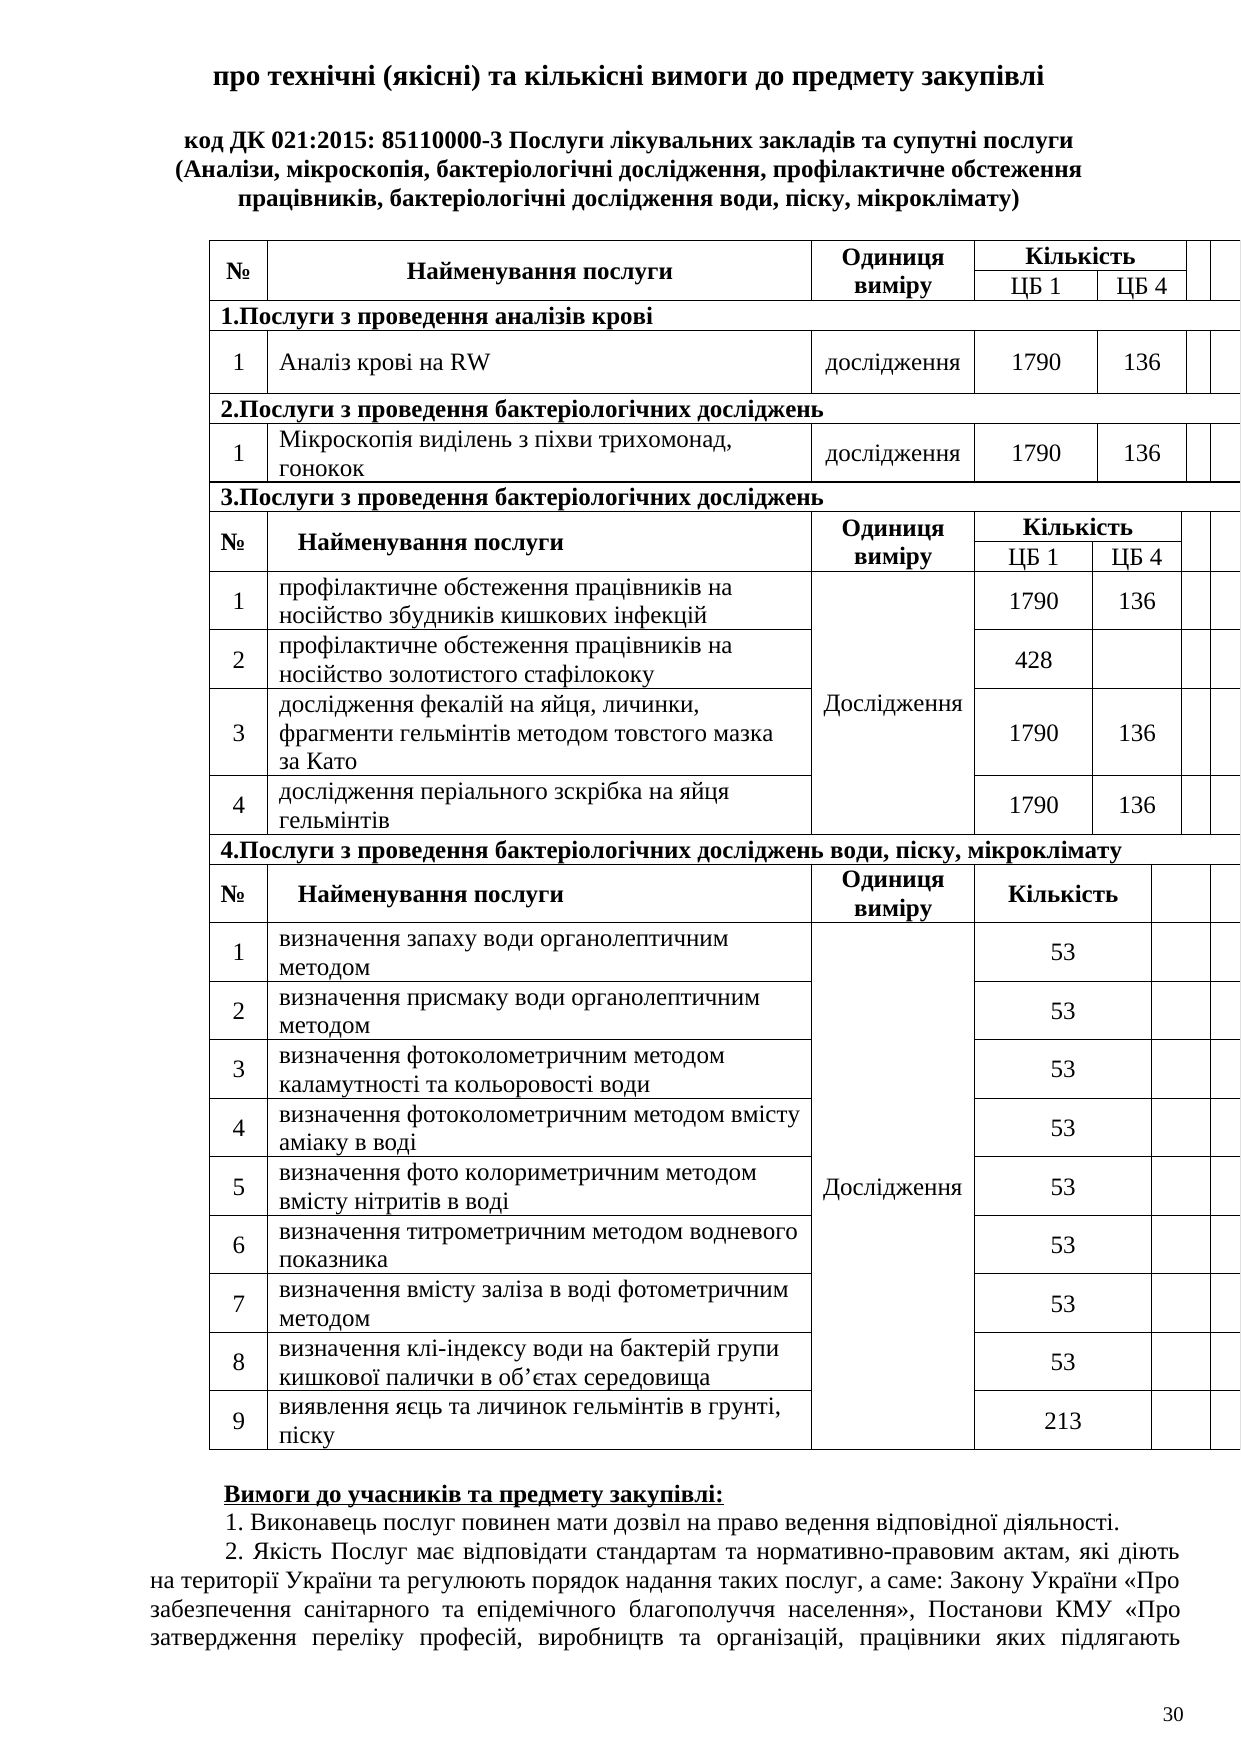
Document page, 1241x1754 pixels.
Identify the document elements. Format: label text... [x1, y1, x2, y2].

table_cell 3.Послуги з проведення бактеріологічних досліджень [210, 483, 1240, 511]
table_cell [1211, 630, 1240, 688]
table_cell 53 [975, 1099, 1151, 1156]
table_cell 1790 [975, 572, 1092, 629]
table_cell 4 [210, 1099, 267, 1156]
table_cell [1211, 923, 1240, 981]
table_cell 136 [1093, 689, 1181, 775]
table_header [1211, 241, 1240, 300]
table_cell ЦБ 1 [975, 542, 1092, 571]
table_cell 2.Послуги з проведення бактеріологічних досліджень [210, 394, 1240, 423]
table_cell № [210, 512, 267, 571]
table_cell Дослідження [812, 923, 974, 1449]
table_cell визначення запаху води органолептичним методом [268, 923, 811, 981]
table_cell [1187, 331, 1210, 393]
table_cell [1211, 1333, 1240, 1390]
table_cell [1211, 1216, 1240, 1273]
table_cell дослідження фекалій на яйця, личинки, фрагменти гельмінтів методом товстого мазка за Като [268, 689, 811, 775]
table_cell [1182, 776, 1210, 834]
table_cell визначення фотоколометричним методом вмісту аміаку в воді [268, 1099, 811, 1156]
table_cell [1152, 1391, 1210, 1449]
table_cell [1211, 1040, 1240, 1098]
table_cell визначення фото колориметричним методом вмісту нітритів в воді [268, 1157, 811, 1215]
table_cell 9 [210, 1391, 267, 1449]
table_cell 53 [975, 923, 1151, 981]
table_cell Аналіз крові на RW [268, 331, 811, 393]
table_cell визначення присмаку води органолептичним методом [268, 982, 811, 1039]
table_header [1187, 241, 1210, 300]
table_cell Найменування послуги [268, 512, 811, 571]
table_cell [1211, 424, 1240, 481]
table_cell 53 [975, 1216, 1151, 1273]
table_cell [1182, 689, 1210, 775]
table_cell 136 [1098, 424, 1186, 481]
table_cell дослідження періального зскрібка на яйця гельмінтів [268, 776, 811, 834]
table_cell № [210, 865, 267, 922]
table_cell 6 [210, 1216, 267, 1273]
table_cell дослідження [812, 424, 974, 481]
table_cell [1093, 630, 1181, 688]
table_cell 2 [210, 982, 267, 1039]
table_cell [1211, 331, 1240, 393]
table_cell 3 [210, 1040, 267, 1098]
table_cell 1 [210, 923, 267, 981]
table_cell [1182, 512, 1210, 571]
table_cell 5 [210, 1157, 267, 1215]
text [150, 1536, 1181, 1651]
table_cell 1 [210, 424, 267, 481]
table_header Кількість [975, 241, 1186, 270]
table_cell 4 [210, 776, 267, 834]
table_cell Одиниця виміру [812, 865, 974, 922]
table_cell [1187, 424, 1210, 481]
table_cell 136 [1093, 572, 1181, 629]
table_cell 7 [210, 1274, 267, 1332]
table_cell Мікроскопія виділень з піхви трихомонад, гонокок [268, 424, 811, 481]
table_cell [1152, 923, 1210, 981]
table_cell 1790 [975, 424, 1097, 481]
table_header Одиниця виміру [812, 241, 974, 300]
table_cell 1790 [975, 776, 1092, 834]
table_cell 136 [1098, 331, 1186, 393]
table_cell 53 [975, 1040, 1151, 1098]
text код ДК 021:2015: 85110000-3 Послуги лікувальних закладів та супутні послуги (Аналізи, мікроскопія, бактеріологічні дослідження, профілактичне обстеження працівників, бактеріологічні дослідження води, піску, мікроклімату) [150, 125, 1107, 211]
table_cell [1182, 572, 1210, 629]
table_header Найменування послуги [268, 241, 811, 300]
table_cell 1 [210, 572, 267, 629]
table_cell [1211, 1391, 1240, 1449]
table_cell Дослідження [812, 572, 974, 834]
table_cell Кількість [975, 865, 1151, 922]
table_cell [1152, 982, 1210, 1039]
text 1. Виконавець послуг повинен мати дозвіл на право ведення відповідної діяльності. [150, 1507, 1181, 1536]
table_cell [1211, 776, 1240, 834]
table_cell [1211, 572, 1240, 629]
table_cell [1211, 689, 1240, 775]
table_cell 3 [210, 689, 267, 775]
table_cell 4.Послуги з проведення бактеріологічних досліджень води, піску, мікроклімату [210, 835, 1240, 863]
table_cell 1.Послуги з проведення аналізів крові [210, 301, 1240, 330]
table_cell [1152, 1040, 1210, 1098]
table_cell [1152, 1099, 1210, 1156]
table_cell 428 [975, 630, 1092, 688]
table_cell [1211, 1157, 1240, 1215]
table_cell [1152, 865, 1210, 922]
table_cell [1152, 1216, 1210, 1273]
table_cell [1211, 982, 1240, 1039]
table_cell Кількість [975, 512, 1181, 541]
table_header № [210, 241, 267, 300]
table_cell ЦБ 1 [975, 271, 1097, 300]
table_cell Одиниця виміру [812, 512, 974, 571]
table_cell 53 [975, 1157, 1151, 1215]
table_cell [1152, 1333, 1210, 1390]
table_cell ЦБ 4 [1093, 542, 1181, 571]
table_cell визначення фотоколометричним методом каламутності та кольоровості води [268, 1040, 811, 1098]
text Вимоги до учасників та предмету закупівлі: [150, 1479, 1181, 1507]
table_cell [1182, 630, 1210, 688]
table_cell виявлення яєць та личинок гельмінтів в грунті, піску [268, 1391, 811, 1449]
table_cell 53 [975, 1333, 1151, 1390]
table_cell визначення вмісту заліза в воді фотометричним методом [268, 1274, 811, 1332]
table_cell 213 [975, 1391, 1151, 1449]
table_cell ЦБ 4 [1098, 271, 1186, 300]
table_cell 1790 [975, 331, 1097, 393]
table_cell визначення титрометричним методом водневого показника [268, 1216, 811, 1273]
table_cell [1152, 1274, 1210, 1332]
table_cell 1790 [975, 689, 1092, 775]
table_cell 53 [975, 1274, 1151, 1332]
table_cell [1211, 1099, 1240, 1156]
table_cell 1 [210, 331, 267, 393]
table_cell 136 [1093, 776, 1181, 834]
table_cell профілактичне обстеження працівників на носійство золотистого стафілококу [268, 630, 811, 688]
table_cell 2 [210, 630, 267, 688]
table_cell 53 [975, 982, 1151, 1039]
table_cell [1211, 865, 1240, 922]
table_cell Найменування послуги [268, 865, 811, 922]
table_cell дослідження [812, 331, 974, 393]
table_cell [1152, 1157, 1210, 1215]
table_cell 8 [210, 1333, 267, 1390]
table_cell [1211, 512, 1240, 571]
text про технічні (якісні) та кількісні вимоги до предмету закупівлі [150, 58, 1107, 92]
table_cell профілактичне обстеження працівників на носійство збудників кишкових інфекцій [268, 572, 811, 629]
table_cell визначення клі-індексу води на бактерій групи кишкової палички в об’єтах середовища [268, 1333, 811, 1390]
table_cell [1211, 1274, 1240, 1332]
